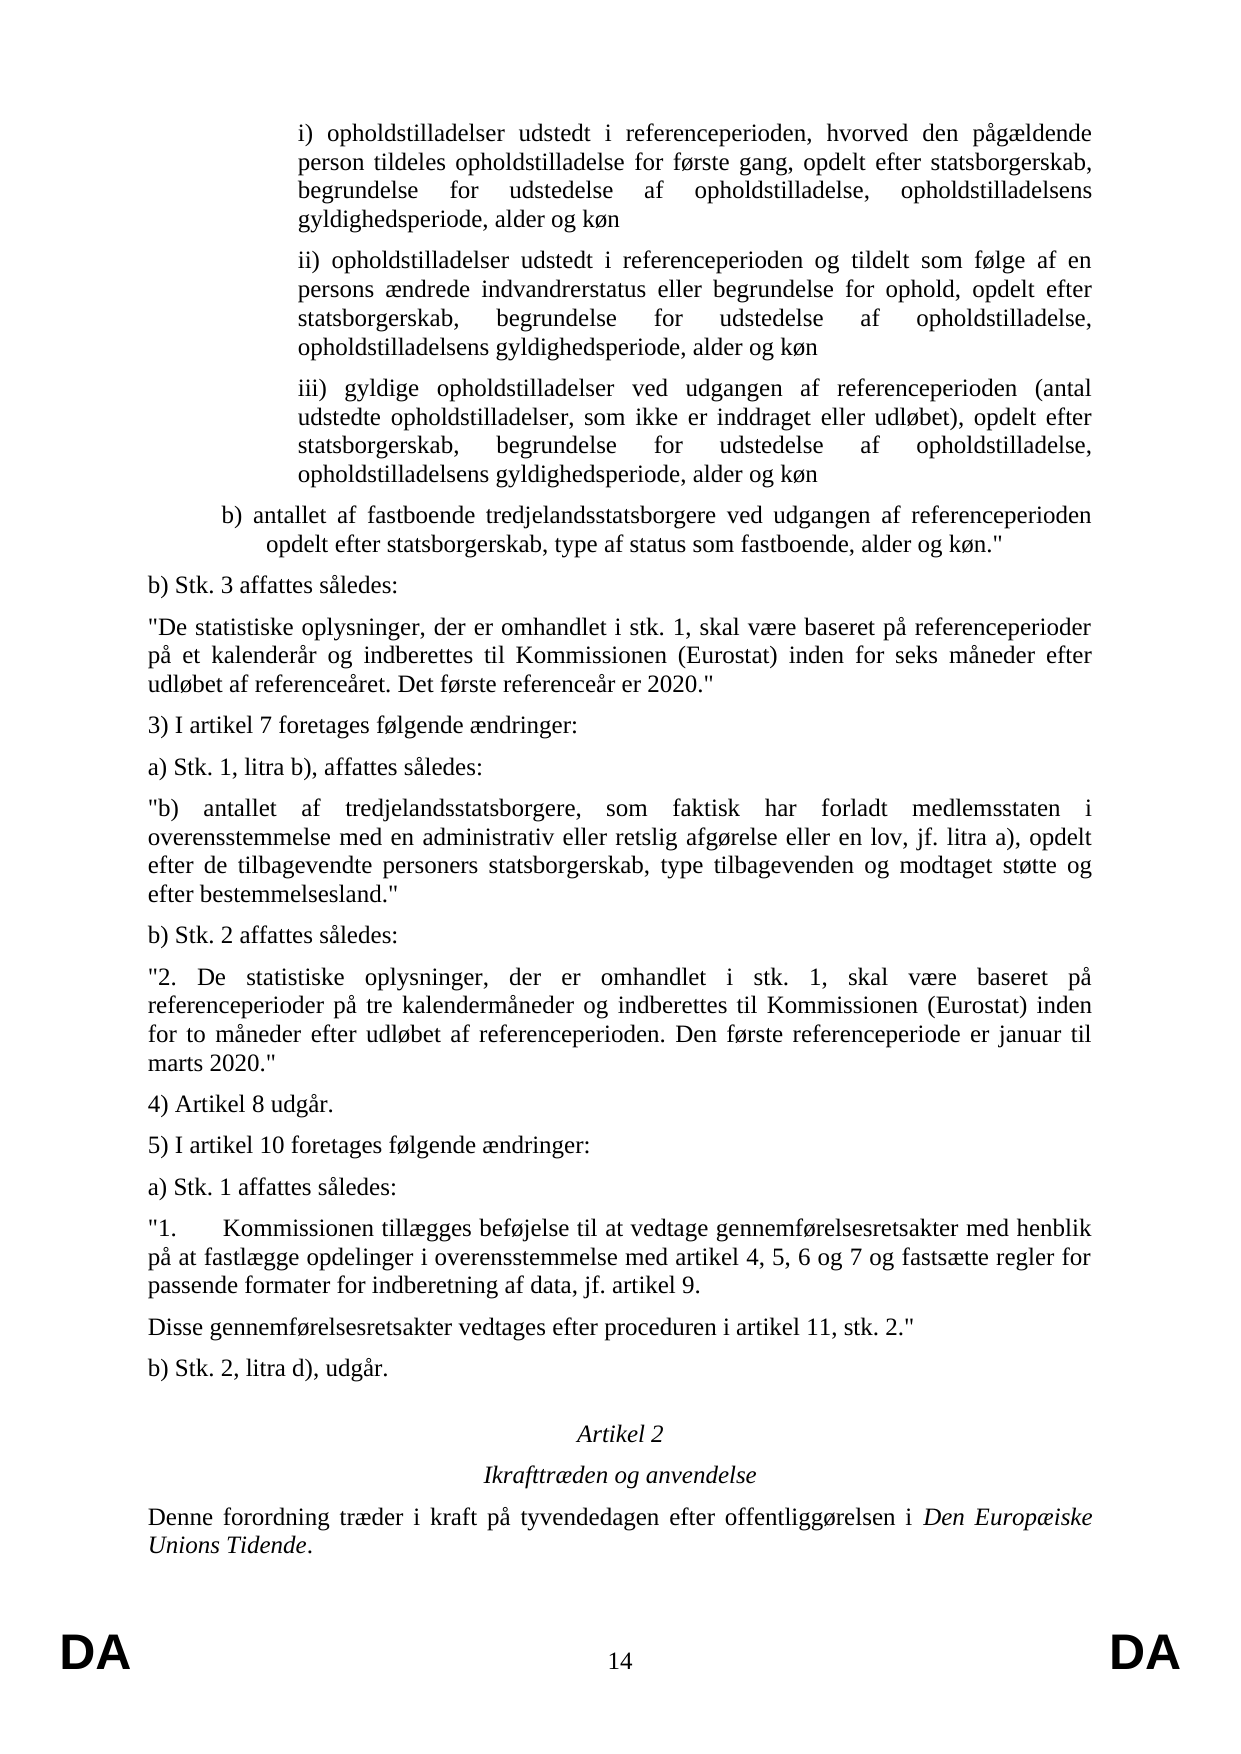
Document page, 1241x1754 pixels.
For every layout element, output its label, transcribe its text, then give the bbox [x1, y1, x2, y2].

text i) opholdstilladelser udstedt i referenceperioden, hvorved den pågældende person tildeles opholdstilladelse for første gang, opdelt efter statsborgerskab, begrundelse for udstedelse af opholdstilladelse, opholdstilladelsens gyldighedsperiode, alder og køn [298, 118, 1093, 233]
text Artikel 2 [148, 1419, 1093, 1448]
text b) Stk. 2, litra d), udgår. [148, 1353, 1093, 1382]
text a) Stk. 1, litra b), affattes således: [148, 752, 1093, 781]
text "1. Kommissionen tillægges beføjelse til at vedtage gennemførelsesretsakter med henblik på at fastlægge opdelinger i overensstemmelse med artikel 4, 5, 6 og 7 og fastsætte regler for passende formater for indberetning af data, jf. artikel 9. [148, 1213, 1093, 1299]
text 4) Artikel 8 udgår. [148, 1089, 1093, 1118]
text b) Stk. 2 affattes således: [148, 921, 1093, 949]
text 3) I artikel 7 foretages følgende ændringer: [148, 711, 1093, 739]
text a) Stk. 1 affattes således: [148, 1172, 1093, 1201]
text Denne forordning træder i kraft på tyvendedagen efter offentliggørelsen i Den Europæiske Unions Tidende. [148, 1502, 1093, 1559]
text "b) antallet af tredjelandsstatsborgere, som faktisk har forladt medlemsstaten i overensstemmelse med en administrativ eller retslig afgørelse eller en lov, jf. litra a), opdelt efter de tilbagevendte personers statsborgerskab, type tilbagevenden og modtaget støtte og efter bestemmelsesland." [148, 793, 1093, 908]
text ii) opholdstilladelser udstedt i referenceperioden og tildelt som følge af en persons ændrede indvandrerstatus eller begrundelse for ophold, opdelt efter statsborgerskab, begrundelse for udstedelse af opholdstilladelse, opholdstilladelsens gyldighedsperiode, alder og køn [298, 246, 1093, 361]
text Ikrafttræden og anvendelse [148, 1461, 1093, 1489]
text "De statistiske oplysninger, der er omhandlet i stk. 1, skal være baseret på referenceperioder på et kalenderår og indberettes til Kommissionen (Eurostat) inden for seks måneder efter udløbet af referenceåret. Det første referenceår er 2020." [148, 612, 1093, 698]
text "2. De statistiske oplysninger, der er omhandlet i stk. 1, skal være baseret på referenceperioder på tre kalendermåneder og indberettes til Kommissionen (Eurostat) inden for to måneder efter udløbet af referenceperioden. Den første referenceperiode er januar til marts 2020." [148, 962, 1093, 1077]
text b) Stk. 3 affattes således: [148, 571, 1093, 599]
text b) antallet af fastboende tredjelandsstatsborgere ved udgangen af referenceperioden opdelt efter statsborgerskab, type af status som fastboende, alder og køn." [221, 501, 1093, 558]
text iii) gyldige opholdstilladelser ved udgangen af referenceperioden (antal udstedte opholdstilladelser, som ikke er inddraget eller udløbet), opdelt efter statsborgerskab, begrundelse for udstedelse af opholdstilladelse, opholdstilladelsens gyldighedsperiode, alder og køn [298, 373, 1093, 488]
text 5) I artikel 10 foretages følgende ændringer: [148, 1131, 1093, 1159]
text Disse gennemførelsesretsakter vedtages efter proceduren i artikel 11, stk. 2." [148, 1312, 1093, 1341]
